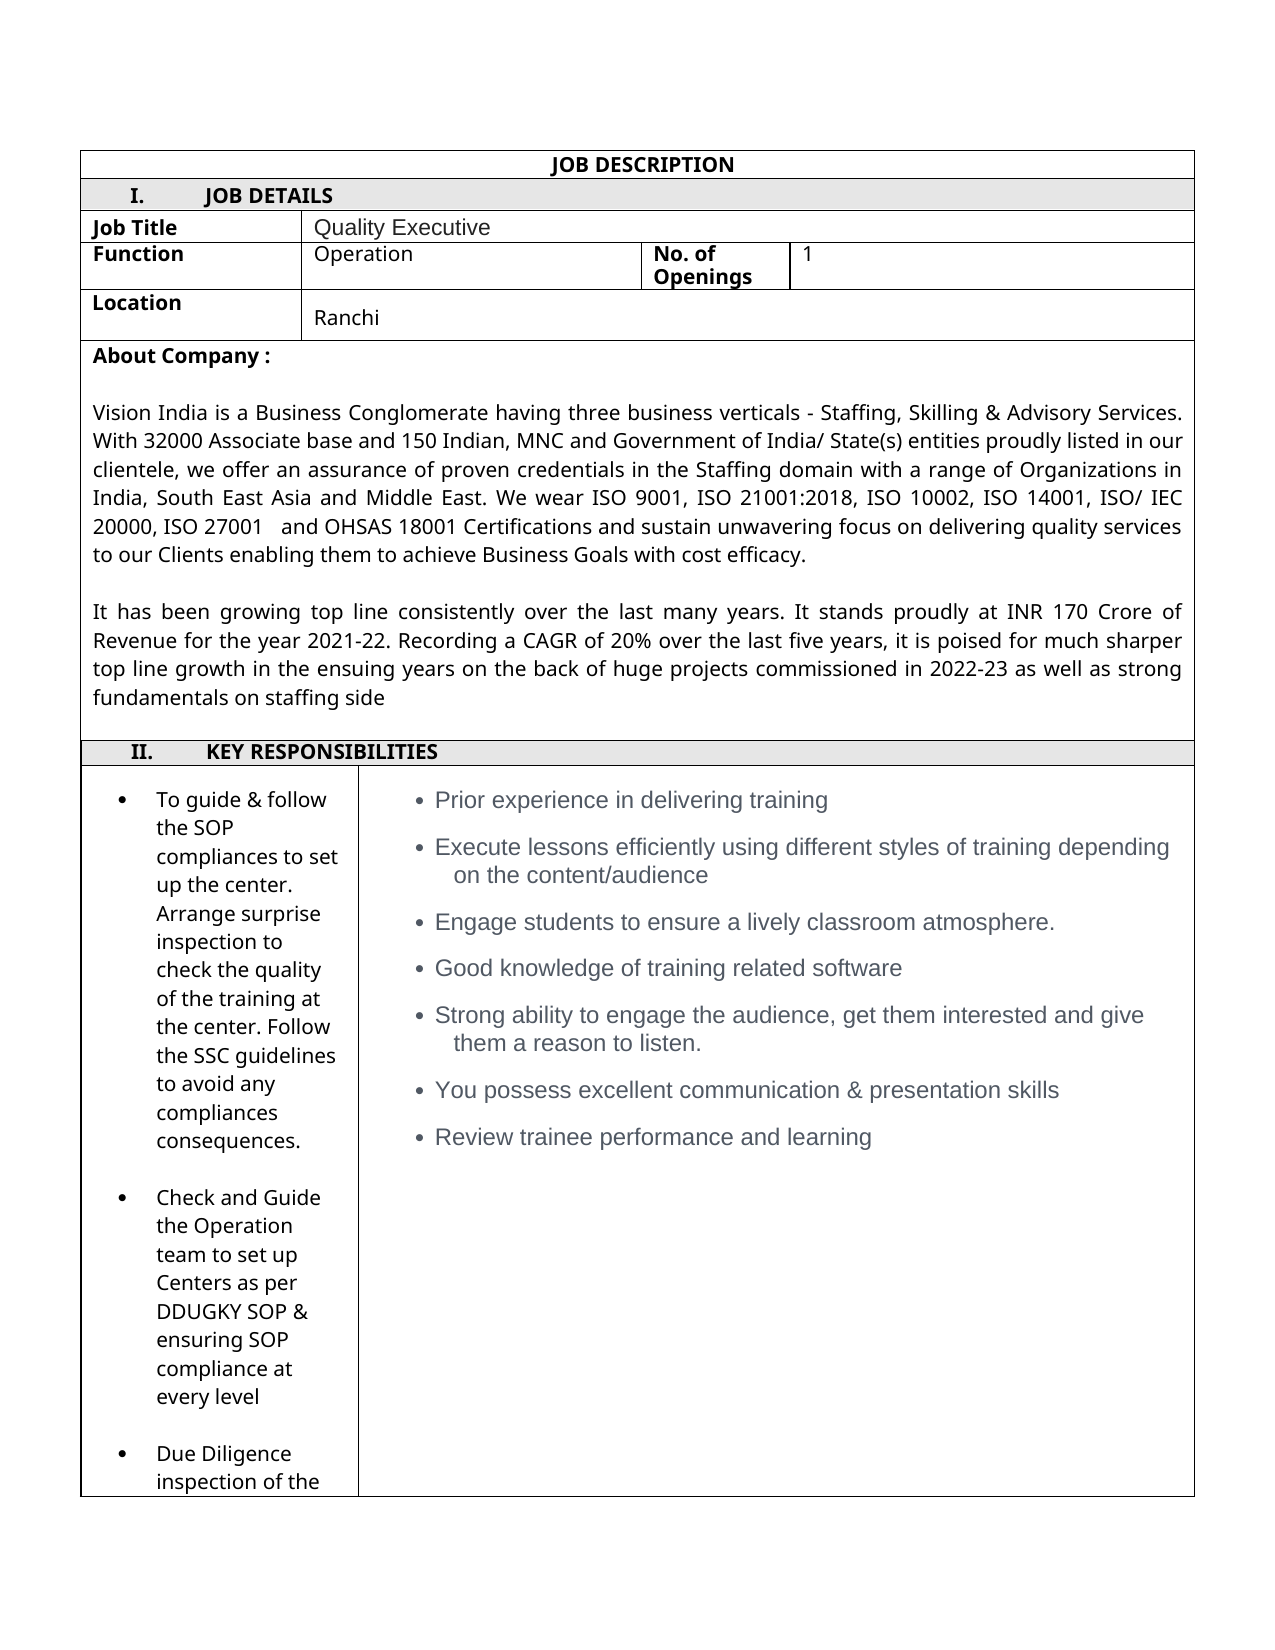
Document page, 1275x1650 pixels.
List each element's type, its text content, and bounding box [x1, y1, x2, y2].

table_header JOB DESCRIPTION [81, 151, 1194, 178]
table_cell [359, 766, 1194, 1496]
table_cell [82, 766, 358, 1496]
table_cell Function [81, 243, 301, 289]
table_cell Ranchi [302, 290, 1194, 340]
table_cell II. KEY RESPONSIBILITIES [82, 741, 1194, 765]
table_cell No. of Openings [642, 243, 789, 289]
table_cell Operation [302, 243, 641, 289]
table_cell Quality Executive [302, 211, 1194, 242]
table_cell Location [81, 290, 301, 340]
table_cell 1 [791, 243, 1194, 289]
table_cell I. JOB DETAILS [81, 179, 1194, 209]
table_cell Job Title [81, 211, 301, 242]
table_cell About Company : Vision India is a Business Conglomerate having three business verticals - Staffing, Skilling & Advisory Services. With 32000 Associate base and 150 Indian, MNC and Government of India/ State(s) entities proudly listed in our clientele, we offer an assurance of proven credentials in the Staffing domain with a range of Organizations in India, South East Asia and Middle East. We wear ISO 9001, ISO 21001:2018, ISO 10002, ISO 14001, ISO/ IEC 20000, ISO 27001 and OHSAS 18001 Certifications and sustain unwavering focus on delivering quality services to our Clients enabling them to achieve Business Goals with cost efficacy. It has been growing top line consistently over the last many years. It stands proudly at INR 170 Crore of Revenue for the year 2021-22. Recording a CAGR of 20% over the last five years, it is poised for much sharper top line growth in the ensuing years on the back of huge projects commissioned in 2022-23 as well as strong fundamentals on staffing side [81, 341, 1194, 740]
